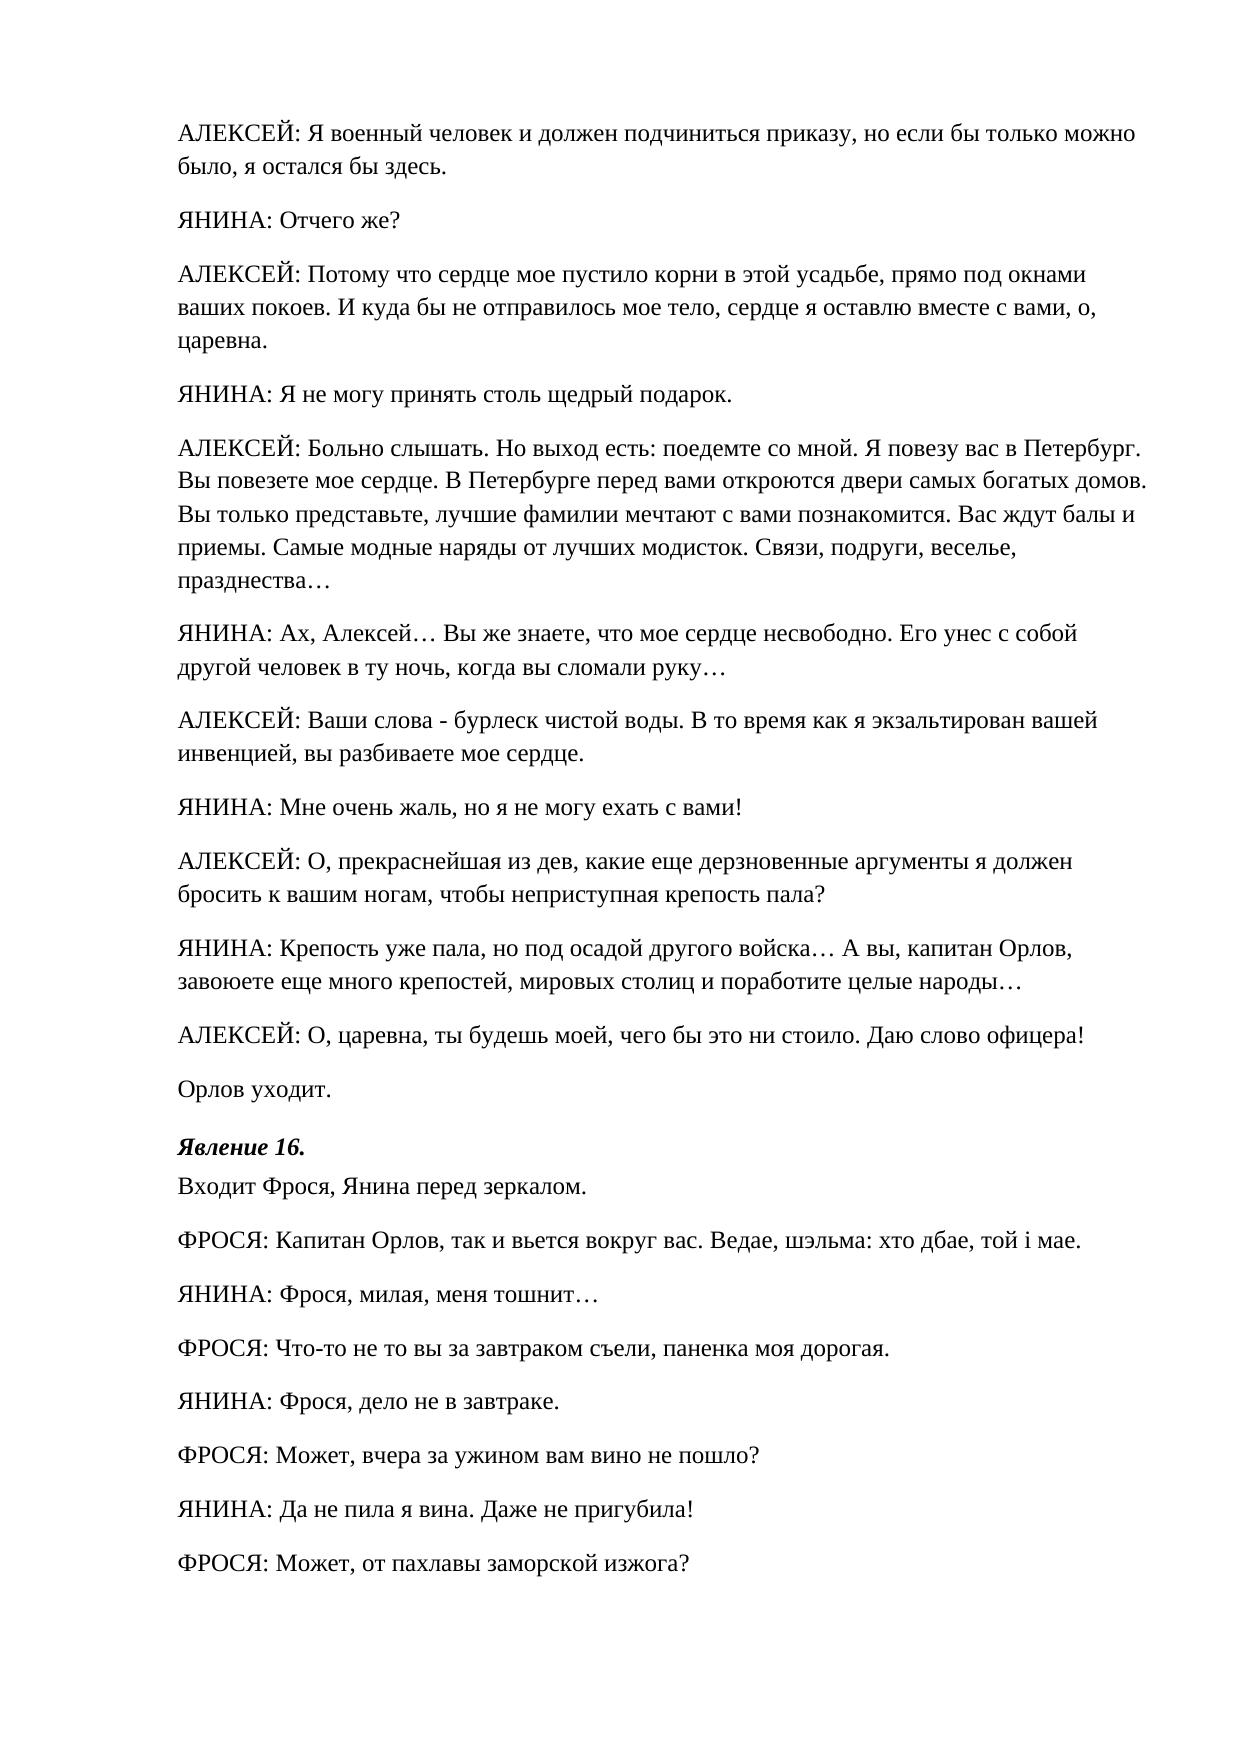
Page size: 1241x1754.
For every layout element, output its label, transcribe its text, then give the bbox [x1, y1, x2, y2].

text ЯНИНА: Да не пила я вина. Даже не пригубила! [177, 1494, 1152, 1523]
text АЛЕКСЕЙ: Потому что сердце мое пустило корни в этой усадьбе, прямо под окнами ваших покоев. И куда бы не отправилось мое тело, сердце я оставлю вместе с вами, о, царевна. [177, 259, 1152, 354]
text Орлов уходит. [177, 1074, 1152, 1102]
subtitle Явление 16. [177, 1132, 1152, 1161]
text ФРОСЯ: Что-то не то вы за завтраком съели, паненка моя дорогая. [177, 1333, 1152, 1361]
text АЛЕКСЕЙ: Больно слышать. Но выход есть: поедемте со мной. Я повезу вас в Петербург. Вы повезете мое сердце. В Петербурге перед вами откроются двери самых богатых домов. Вы только представьте, лучшие фамилии мечтают с вами познакомится. Вас ждут балы и приемы. Самые модные наряды от лучших модисток. Связи, подруги, веселье, празднества… [177, 433, 1152, 593]
text АЛЕКСЕЙ: О, прекраснейшая из дев, какие еще дерзновенные аргументы я должен бросить к вашим ногам, чтобы неприступная крепость пала? [177, 846, 1152, 908]
text ФРОСЯ: Капитан Орлов, так и вьется вокруг вас. Ведае, шэльма: хто дбае, той і мае. [177, 1225, 1152, 1254]
text Входит Фрося, Янина перед зеркалом. [177, 1171, 1152, 1200]
text ЯНИНА: Я не могу принять столь щедрый подарок. [177, 379, 1152, 407]
text ЯНИНА: Фрося, милая, меня тошнит… [177, 1279, 1152, 1307]
text ЯНИНА: Отчего же? [177, 205, 1152, 234]
text АЛЕКСЕЙ: О, царевна, ты будешь моей, чего бы это ни стоило. Даю слово офицера! [177, 1020, 1152, 1049]
text АЛЕКСЕЙ: Ваши слова - бурлеск чистой воды. В то время как я экзальтирован вашей инвенцией, вы разбиваете мое сердце. [177, 705, 1152, 767]
text ФРОСЯ: Может, вчера за ужином вам вино не пошло? [177, 1440, 1152, 1469]
text ФРОСЯ: Может, от пахлавы заморской изжога? [177, 1548, 1152, 1577]
text ЯНИНА: Ах, Алексей… Вы же знаете, что мое сердце несвободно. Его унес с собой другой человек в ту ночь, когда вы сломали руку… [177, 618, 1152, 680]
text ЯНИНА: Фрося, дело не в завтраке. [177, 1386, 1152, 1415]
text ЯНИНА: Мне очень жаль, но я не могу ехать с вами! [177, 792, 1152, 821]
text АЛЕКСЕЙ: Я военный человек и должен подчиниться приказу, но если бы только можно было, я остался бы здесь. [177, 118, 1152, 180]
text ЯНИНА: Крепость уже пала, но под осадой другого войска… А вы, капитан Орлов, завоюете еще много крепостей, мировых столиц и поработите целые народы… [177, 933, 1152, 995]
